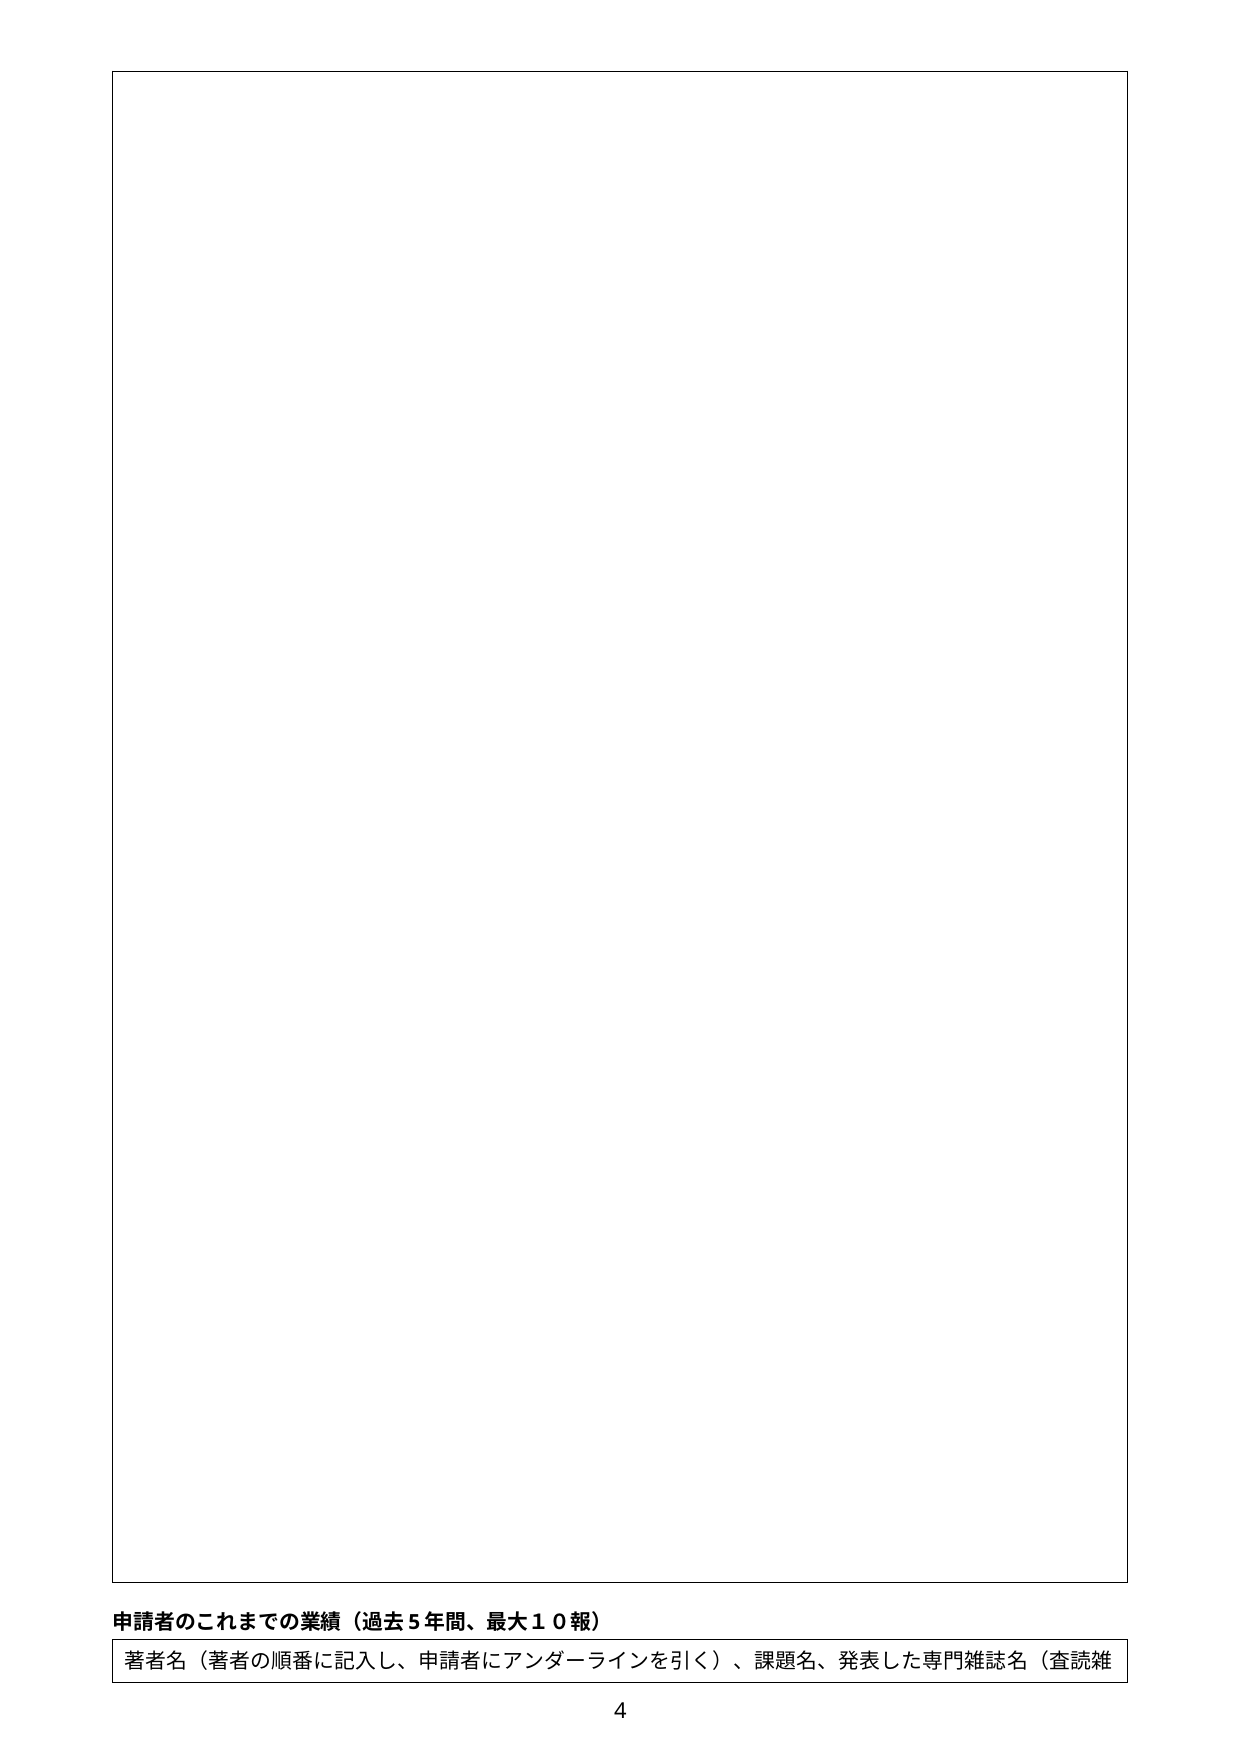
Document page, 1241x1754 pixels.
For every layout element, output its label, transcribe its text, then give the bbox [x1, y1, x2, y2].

table_cell [113, 72, 1127, 1582]
text 申請者のこれまでの業績（過去5年間、最大１０報） [112, 1602, 1128, 1639]
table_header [113, 1640, 1127, 1682]
